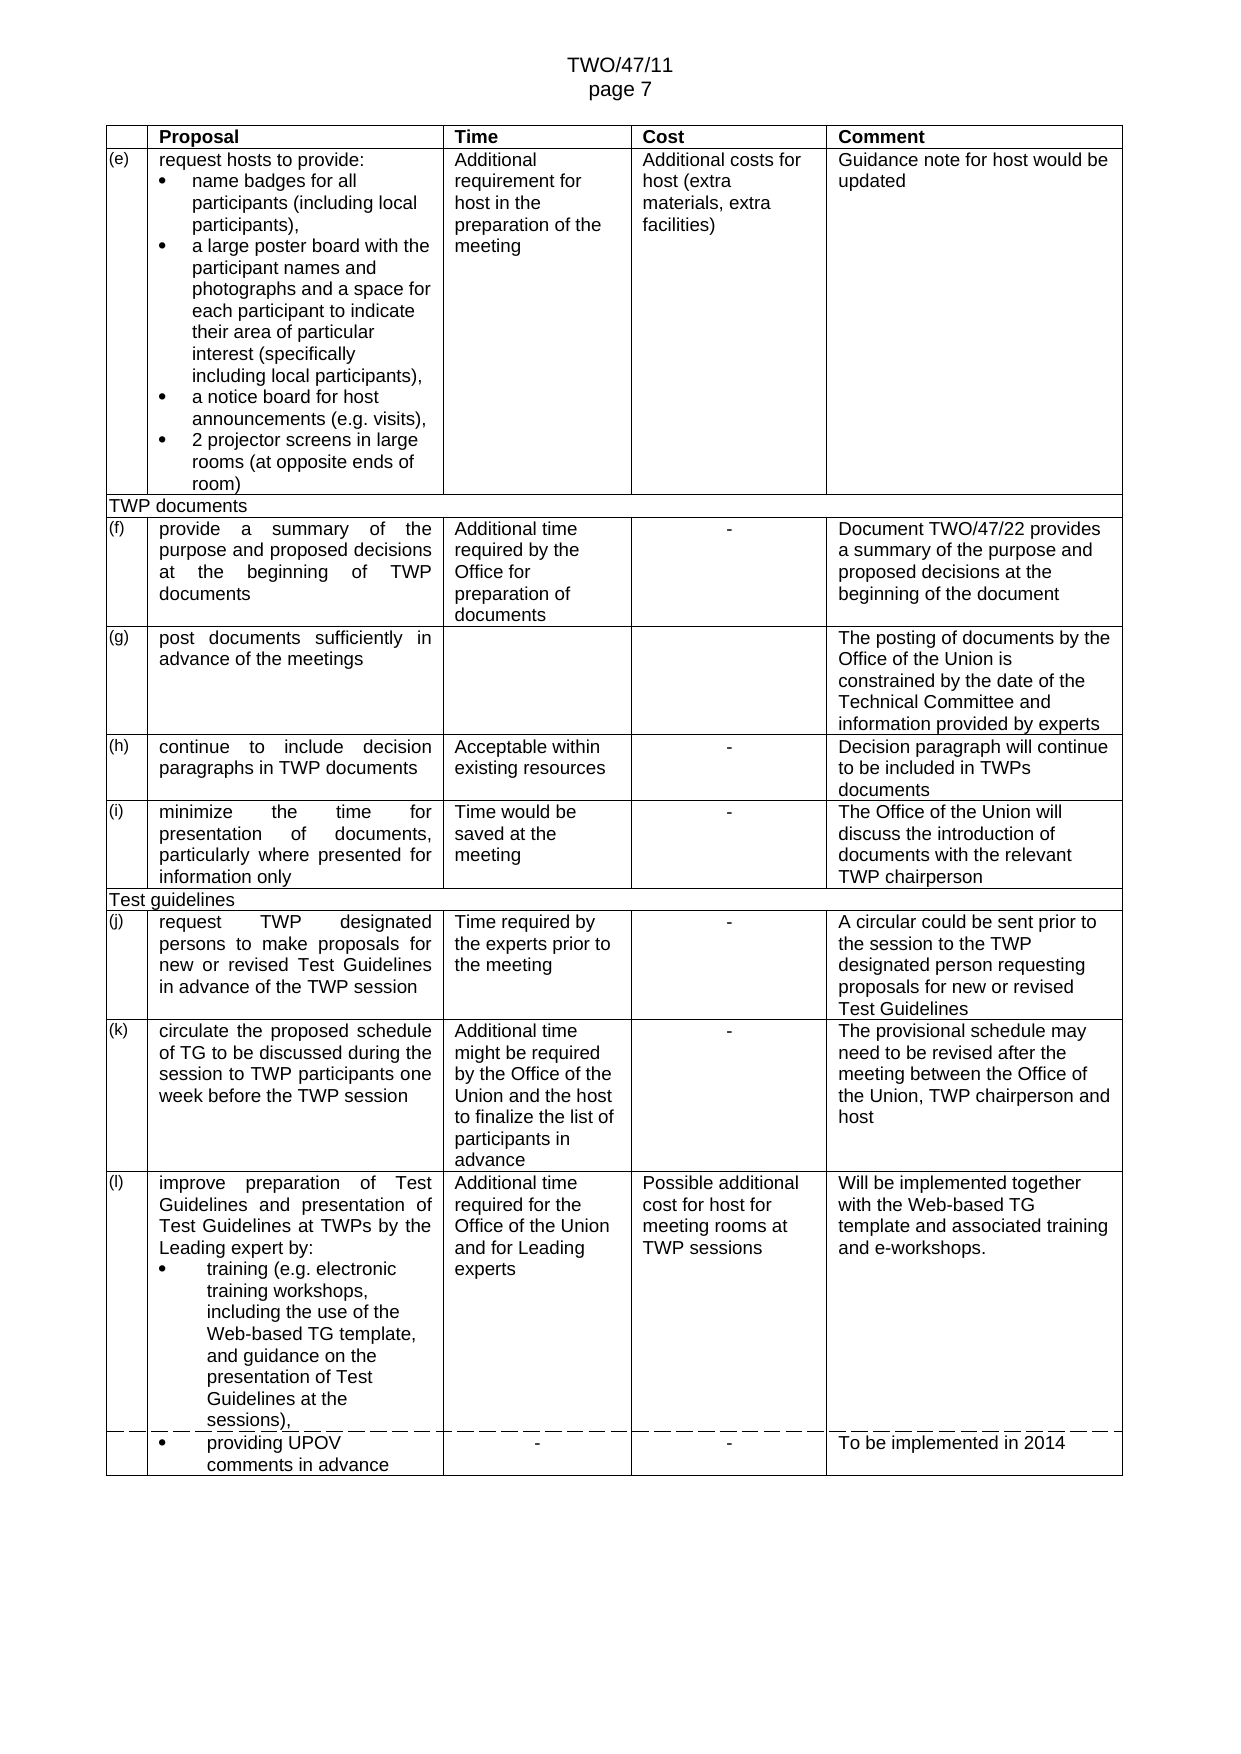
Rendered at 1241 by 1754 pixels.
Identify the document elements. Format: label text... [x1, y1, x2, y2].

table_header Cost [632, 126, 826, 148]
table_cell Additional time required by the Office for preparation of documents [444, 518, 631, 626]
table_cell Will be implemented together with the Web-based TG template and associated training and e-workshops. [827, 1172, 1122, 1431]
table_header Time [444, 126, 631, 148]
table_cell minimize the time for presentation of documents, particularly where presented for information only [148, 801, 443, 887]
table_cell - [632, 911, 826, 1019]
table_cell Acceptable within existing resources [444, 735, 631, 800]
table_cell To be implemented in 2014 [827, 1431, 1122, 1475]
table_cell Document TWO/47/22 provides a summary of the purpose and proposed decisions at the beginning of the document [827, 518, 1122, 626]
table_cell (e) [107, 149, 147, 494]
table_cell circulate the proposed schedule of TG to be discussed during the session to TWP participants one week before the TWP session [148, 1020, 443, 1171]
table_cell The provisional schedule may need to be revised after the meeting between the Office of the Union, TWP chairperson and host [827, 1020, 1122, 1171]
table_cell - [444, 1431, 631, 1475]
table_cell (h) [107, 735, 147, 800]
table_cell (i) [107, 801, 147, 887]
table_cell post documents sufficiently in advance of the meetings [148, 627, 443, 734]
table_cell The Office of the Union will discuss the introduction of documents with the relevant TWP chairperson [827, 801, 1122, 887]
table_cell Decision paragraph will continue to be included in TWPs documents [827, 735, 1122, 800]
table_cell TWP documents [107, 495, 1122, 517]
table_cell continue to include decision paragraphs in TWP documents [148, 735, 443, 800]
table_cell [632, 627, 826, 734]
table_cell (l) [107, 1172, 147, 1431]
table_header Proposal [148, 126, 443, 148]
table_cell Possible additional cost for host for meeting rooms at TWP sessions [632, 1172, 826, 1431]
table_cell - [632, 518, 826, 626]
table_cell Test guidelines [107, 889, 1122, 910]
table_cell A circular could be sent prior to the session to the TWP designated person requesting proposals for new or revised Test Guidelines [827, 911, 1122, 1019]
table_cell [107, 1431, 147, 1475]
table_cell - [632, 735, 826, 800]
table_cell - [632, 1020, 826, 1171]
table_cell - [632, 801, 826, 887]
table_cell [444, 627, 631, 734]
table_cell (f) [107, 518, 147, 626]
table_cell request hosts to provide: name badges for all participants (including local participants), a large poster board with the participant names and photographs and a space for each participant to indicate their area of particular interest (specifically including local participants), a notice board for host announcements (e.g. visits), 2 projector screens in large rooms (at opposite ends of room) [148, 149, 443, 494]
table_header Comment [827, 126, 1122, 148]
table_cell (g) [107, 627, 147, 734]
table_cell Additional time might be required by the Office of the Union and the host to finalize the list of participants in advance [444, 1020, 631, 1171]
table_cell Time would be saved at the meeting [444, 801, 631, 887]
table_cell (k) [107, 1020, 147, 1171]
table_cell provide a summary of the purpose and proposed decisions at the beginning of TWP documents [148, 518, 443, 626]
table_cell Additional time required for the Office of the Union and for Leading experts [444, 1172, 631, 1431]
table_cell Time required by the experts prior to the meeting [444, 911, 631, 1019]
table_cell providing UPOV comments in advance [148, 1431, 443, 1475]
table_cell improve preparation of Test Guidelines and presentation of Test Guidelines at TWPs by the Leading expert by: training (e.g. electronic training workshops, including the use of the Web-based TG template, and guidance on the presentation of Test Guidelines at the sessions), [148, 1172, 443, 1431]
table_cell request TWP designated persons to make proposals for new or revised Test Guidelines in advance of the TWP session [148, 911, 443, 1019]
table_cell Guidance note for host would be updated [827, 149, 1122, 494]
table_header [107, 126, 147, 148]
table_cell (j) [107, 911, 147, 1019]
table_cell The posting of documents by the Office of the Union is constrained by the date of the Technical Committee and information provided by experts [827, 627, 1122, 734]
table_cell Additional costs for host (extra materials, extra facilities) [632, 149, 826, 494]
table_cell - [632, 1431, 826, 1475]
table_cell Additional requirement for host in the preparation of the meeting [444, 149, 631, 494]
